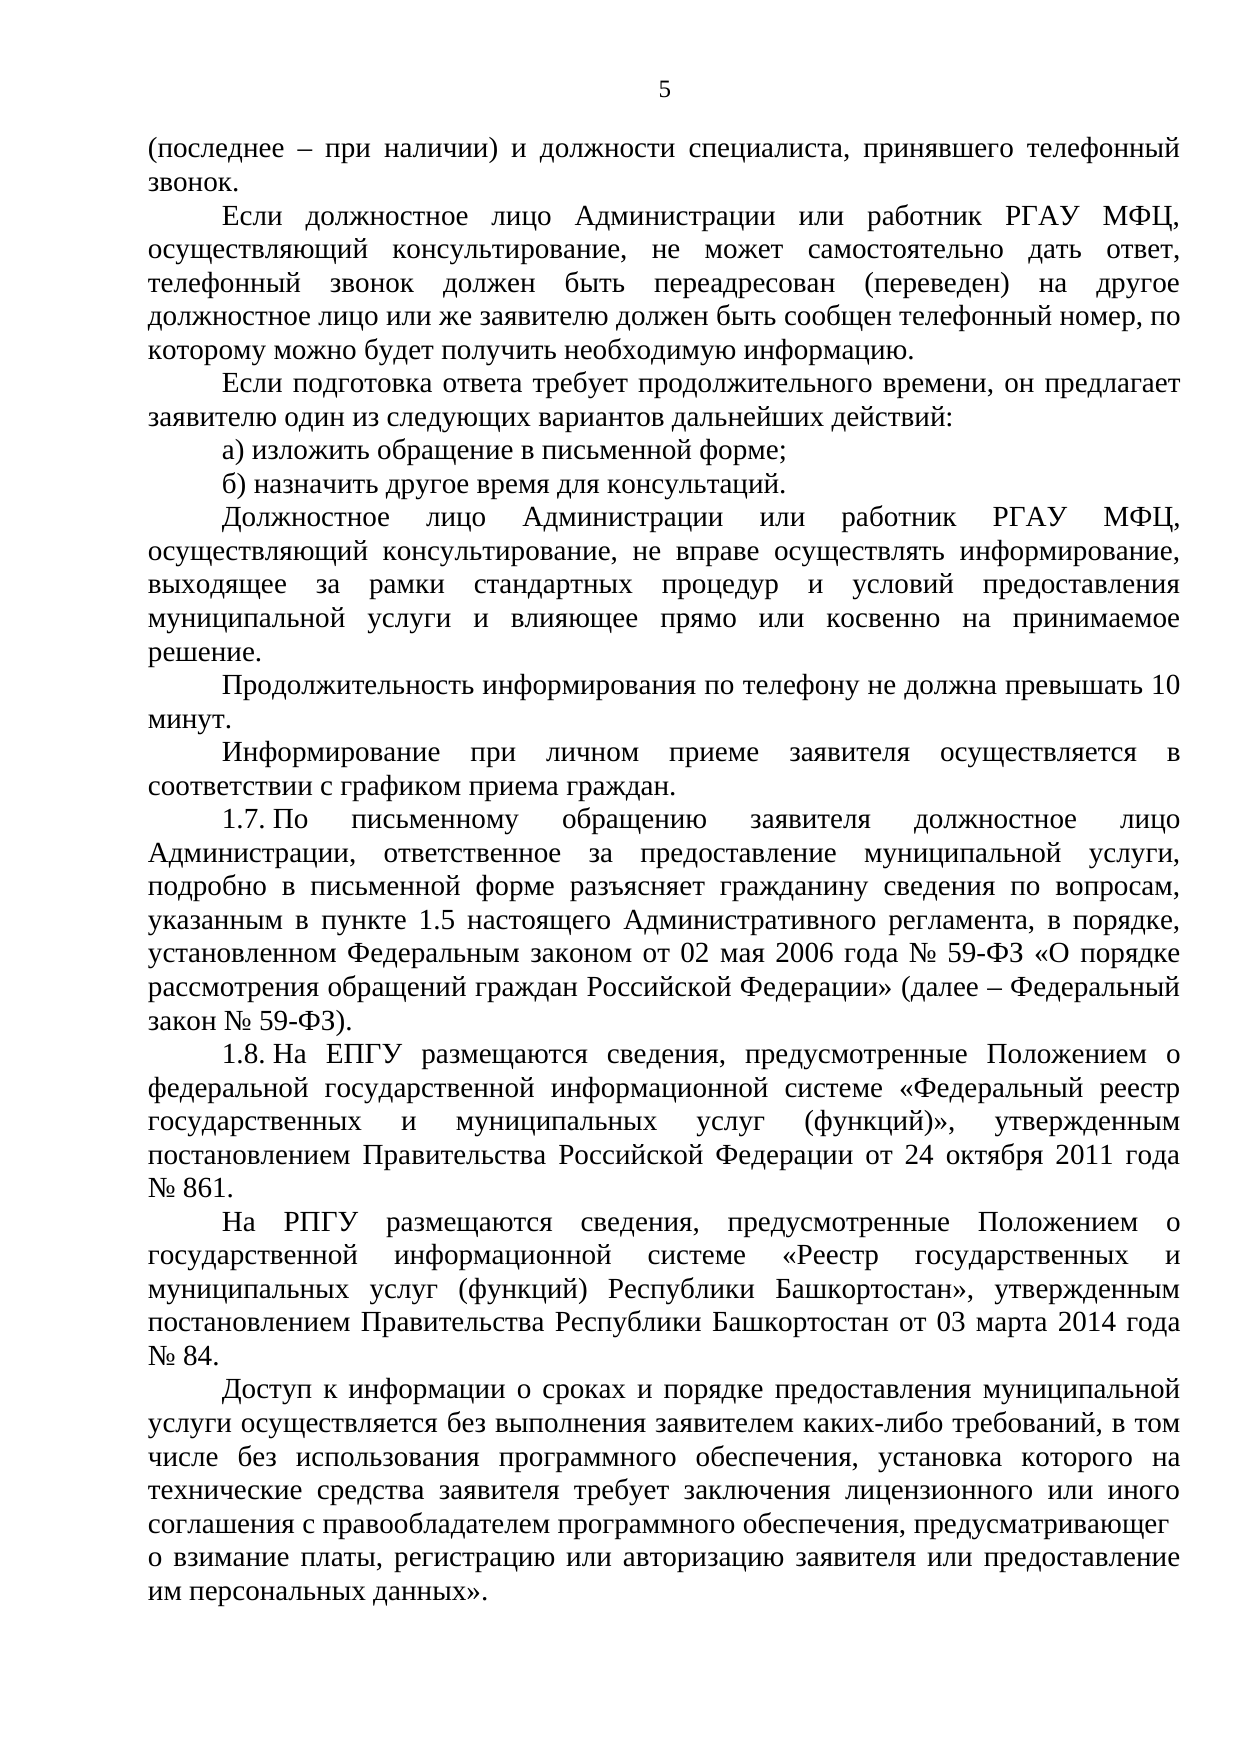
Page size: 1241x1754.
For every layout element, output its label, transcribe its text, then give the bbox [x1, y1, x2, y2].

text 1.8. На ЕПГУ размещаются сведения, предусмотренные Положением о федеральной государственной информационной системе «Федеральный реестр государственных и муниципальных услуг (функций)», утвержденным постановлением Правительства Российской Федерации от 24 октября 2011 года № 861. [148, 1036, 1181, 1204]
text а) изложить обращение в письменной форме; [148, 432, 1181, 466]
text б) назначить другое время для консультаций. [148, 466, 1181, 499]
text Информирование при личном приеме заявителя осуществляется в соответствии с графиком приема граждан. [148, 734, 1181, 801]
text Если должностное лицо Администрации или работник РГАУ МФЦ, осуществляющий консультирование, не может самостоятельно дать ответ, телефонный звонок должен быть переадресован (переведен) на другое должностное лицо или же заявителю должен быть сообщен телефонный номер, по которому можно будет получить необходимую информацию. [148, 198, 1181, 365]
text 1.7. По письменному обращению заявителя должностное лицо Администрации, ответственное за предоставление муниципальной услуги, подробно в письменной форме разъясняет гражданину сведения по вопросам, указанным в пункте 1.5 настоящего Административного регламента, в порядке, установленном Федеральным законом от 02 мая 2006 года № 59-ФЗ «О порядке рассмотрения обращений граждан Российской Федерации» (далее – Федеральный закон № 59-ФЗ). [148, 801, 1181, 1036]
text Продолжительность информирования по телефону не должна превышать 10 минут. [148, 667, 1181, 734]
text Должностное лицо Администрации или работник РГАУ МФЦ, осуществляющий консультирование, не вправе осуществлять информирование, выходящее за рамки стандартных процедур и условий предоставления муниципальной услуги и влияющее прямо или косвенно на принимаемое решение. [148, 499, 1181, 667]
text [148, 131, 1181, 198]
text Если подготовка ответа требует продолжительного времени, он предлагает заявителю один из следующих вариантов дальнейших действий: [148, 365, 1181, 432]
text На РПГУ размещаются сведения, предусмотренные Положением о государственной информационной системе «Реестр государственных и муниципальных услуг (функций) Республики Башкортостан», утвержденным постановлением Правительства Республики Башкортостан от 03 марта 2014 года № 84. [148, 1204, 1181, 1372]
text Доступ к информации о сроках и порядке предоставления муниципальной услуги осуществляется без выполнения заявителем каких-либо требований, в том числе без использования программного обеспечения, установка которого на технические средства заявителя требует заключения лицензионного или иного соглашения с правообладателем программного обеспечения, предусматривающего взимание платы, регистрацию или авторизацию заявителя или предоставление им персональных данных». [148, 1372, 1181, 1606]
